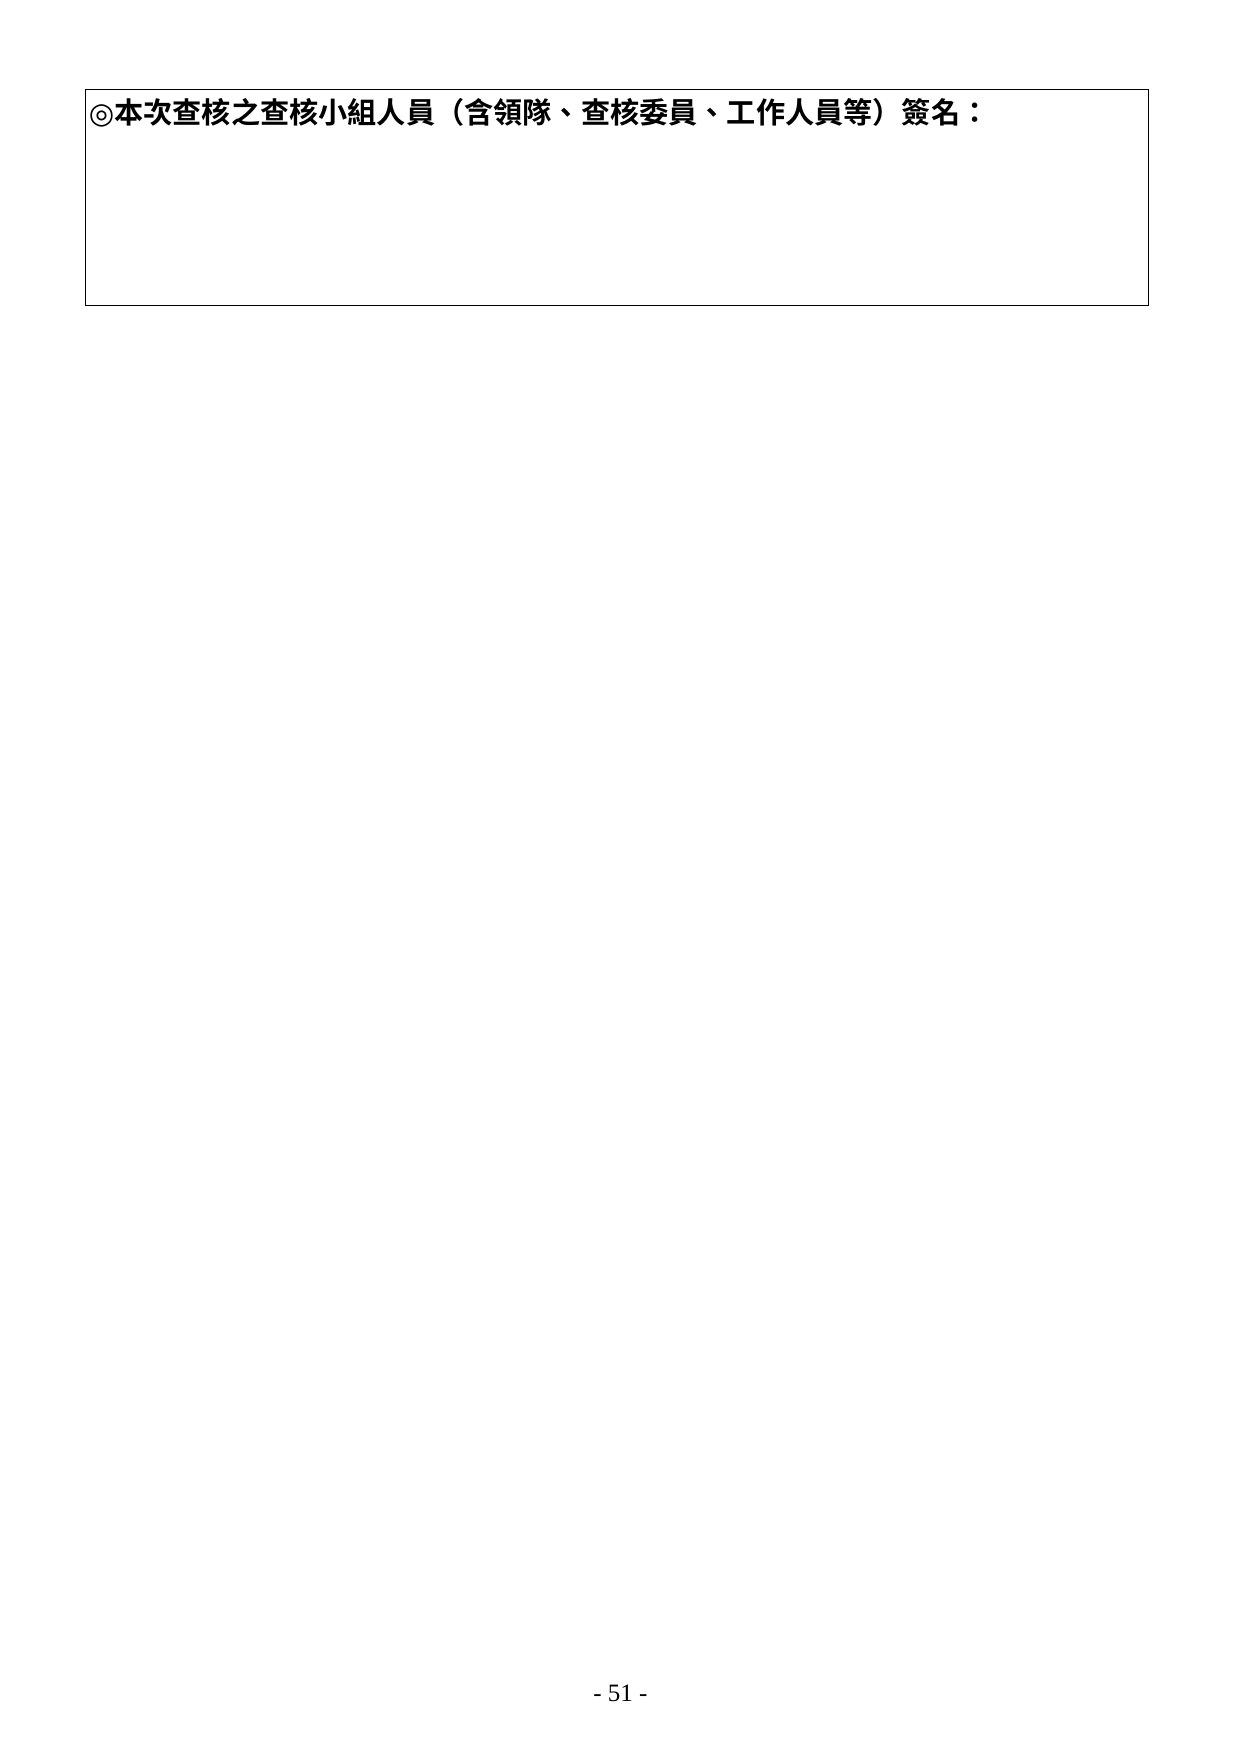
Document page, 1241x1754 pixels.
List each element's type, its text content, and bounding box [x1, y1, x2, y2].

table_cell ◎本次查核之查核小組人員（含領隊、查核委員、工作人員等）簽名： [86, 90, 1148, 304]
